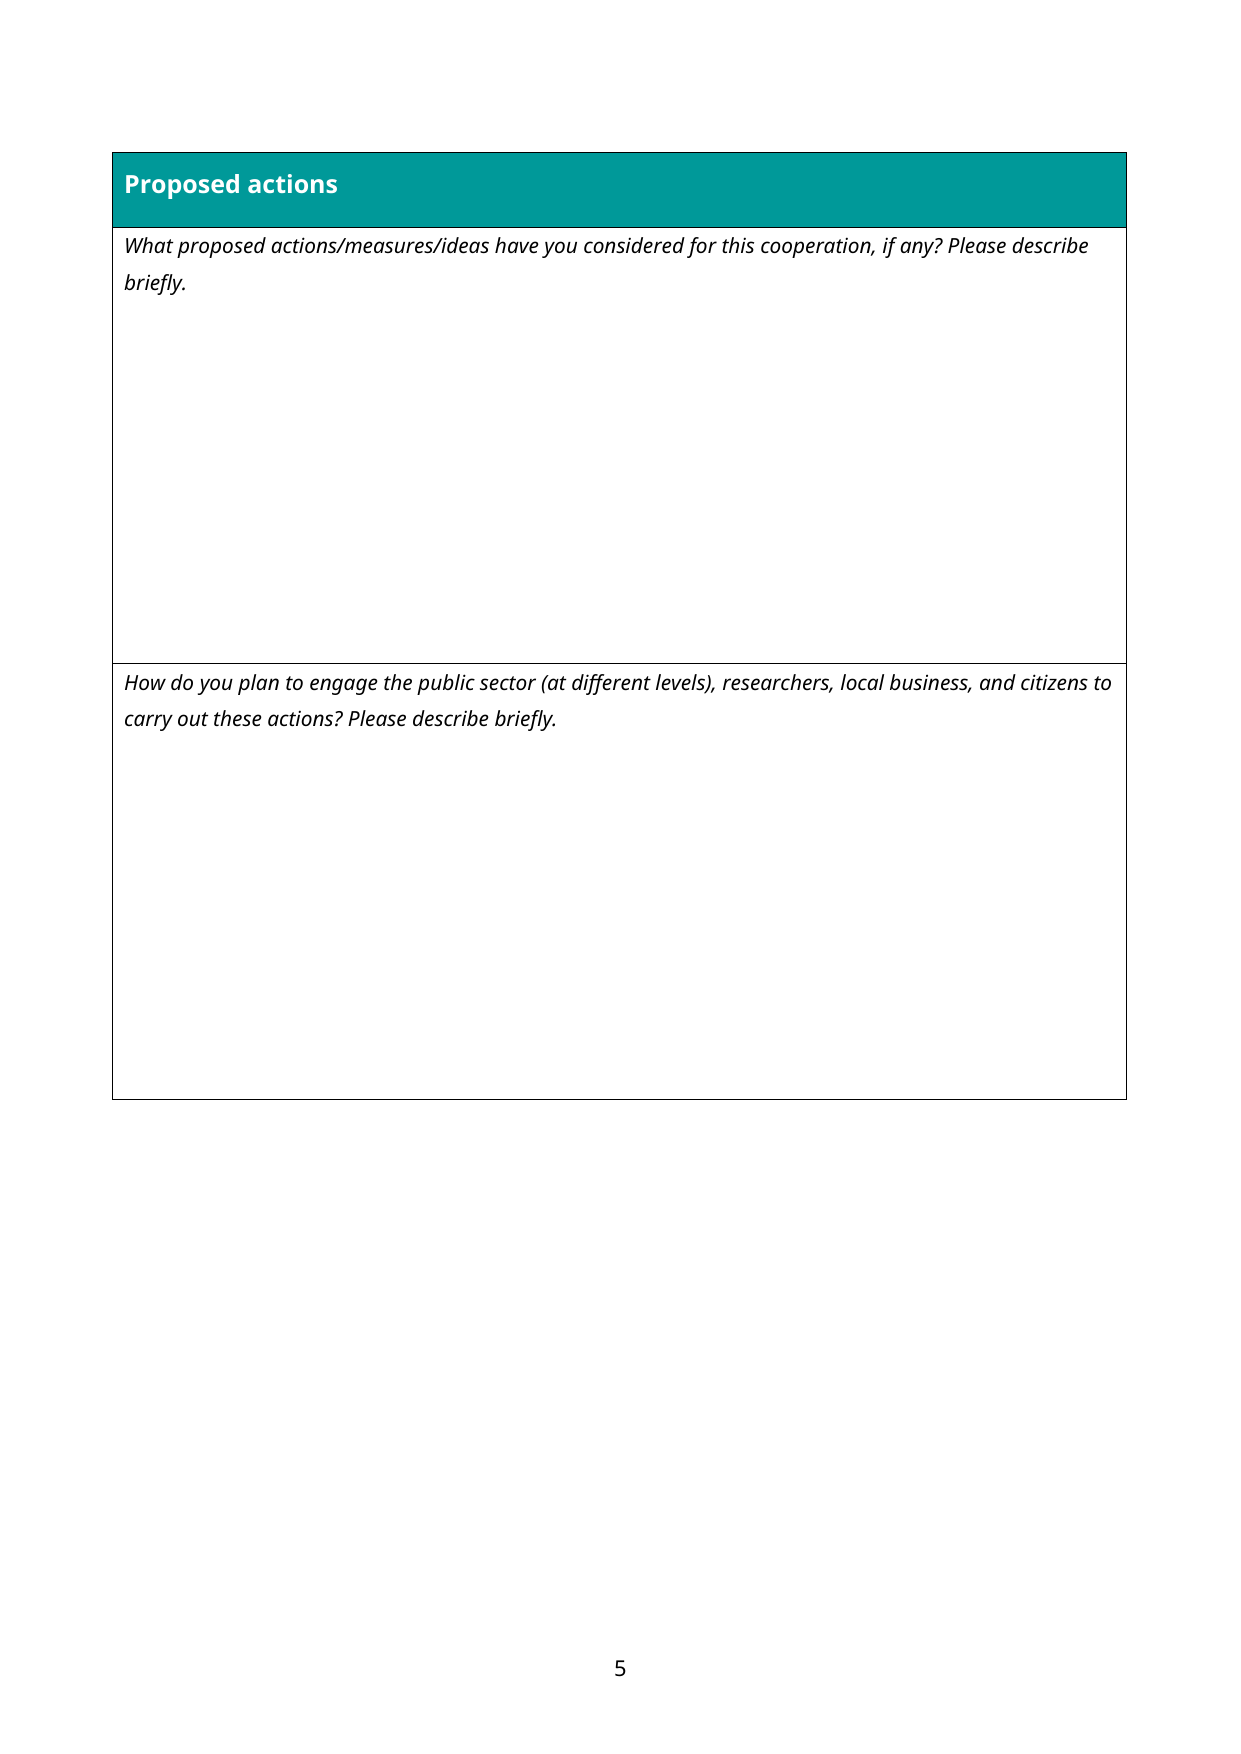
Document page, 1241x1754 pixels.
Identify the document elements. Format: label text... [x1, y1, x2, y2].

table_header Proposed actions [113, 153, 1126, 227]
table_cell How do you plan to engage the public sector (at different levels), researchers, local business, and citizens to carry out these actions? Please describe briefly. [113, 664, 1126, 1099]
table_cell What proposed actions/measures/ideas have you considered for this cooperation, if any? Please describe briefly. [113, 228, 1126, 663]
